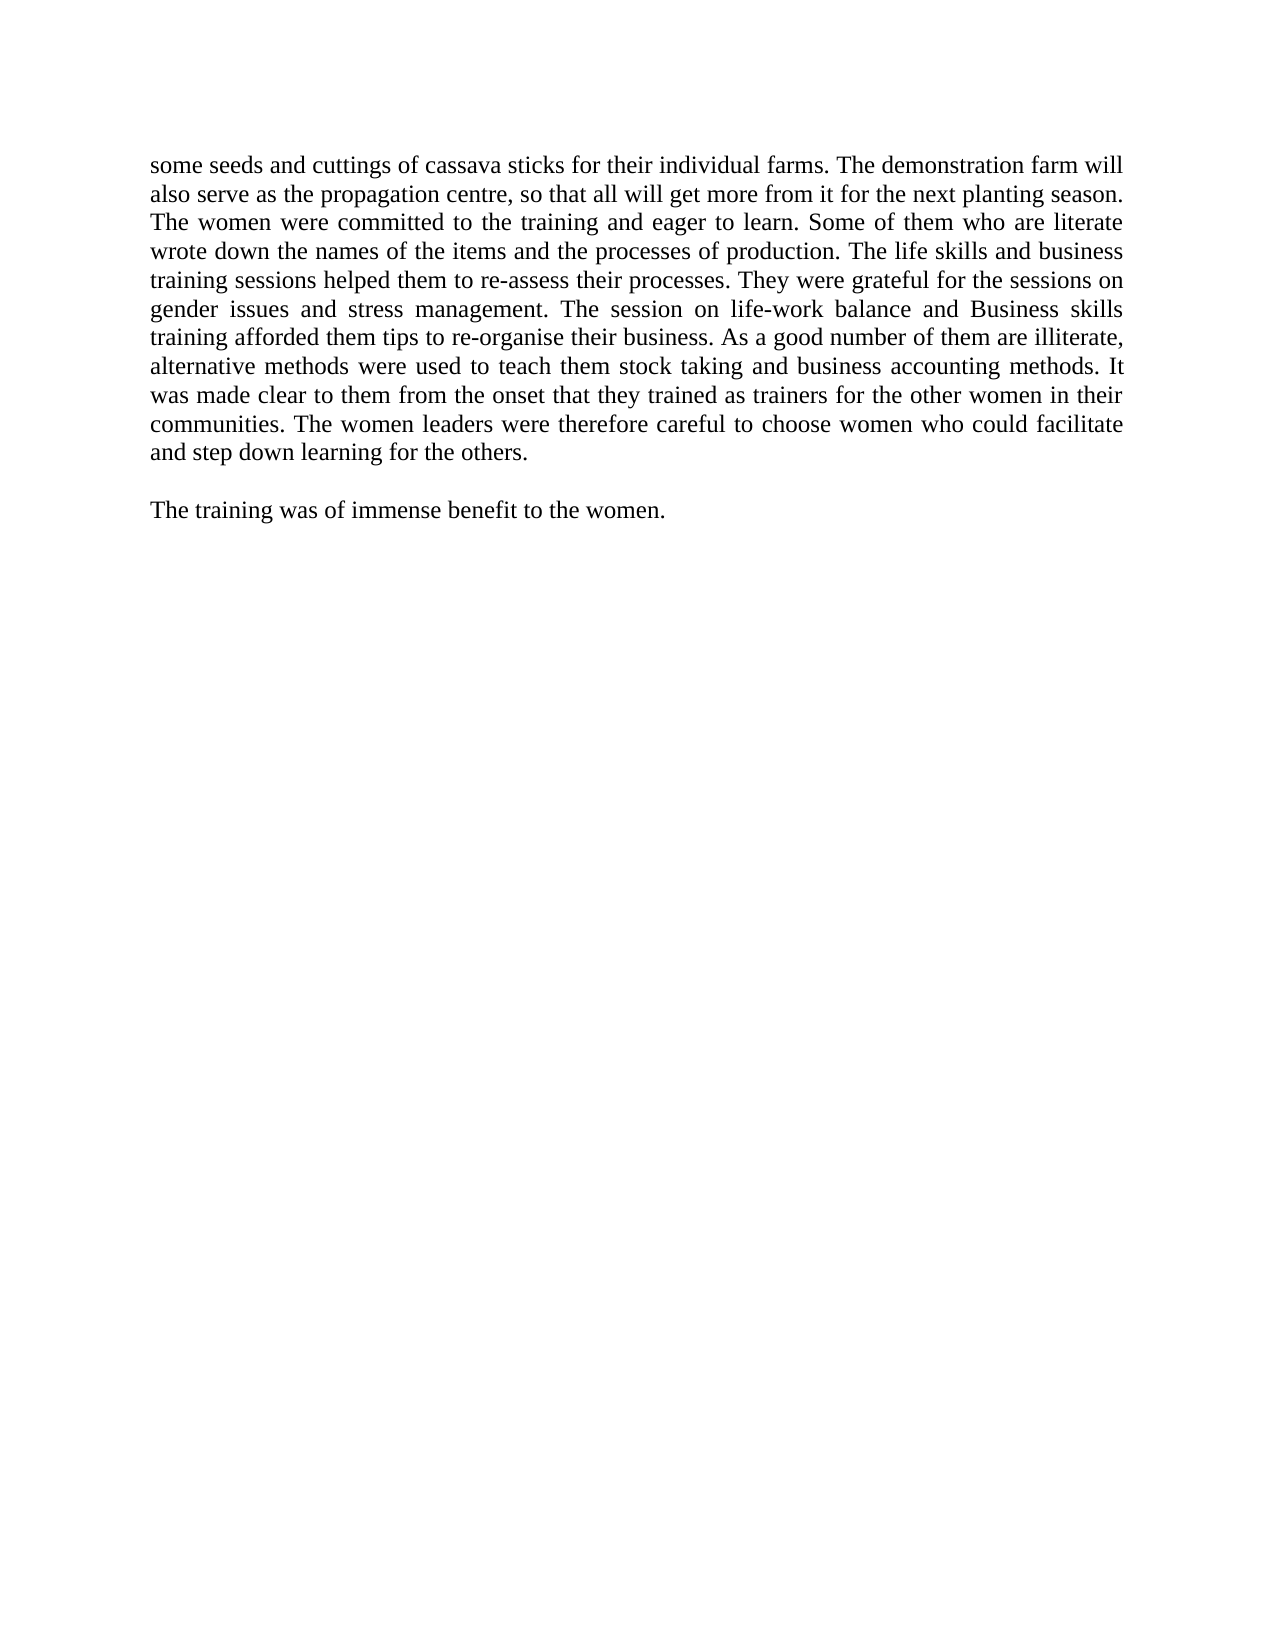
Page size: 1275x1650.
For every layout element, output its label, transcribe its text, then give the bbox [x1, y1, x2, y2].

text The training was of immense benefit to the women. [150, 495, 1125, 524]
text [150, 150, 1125, 466]
